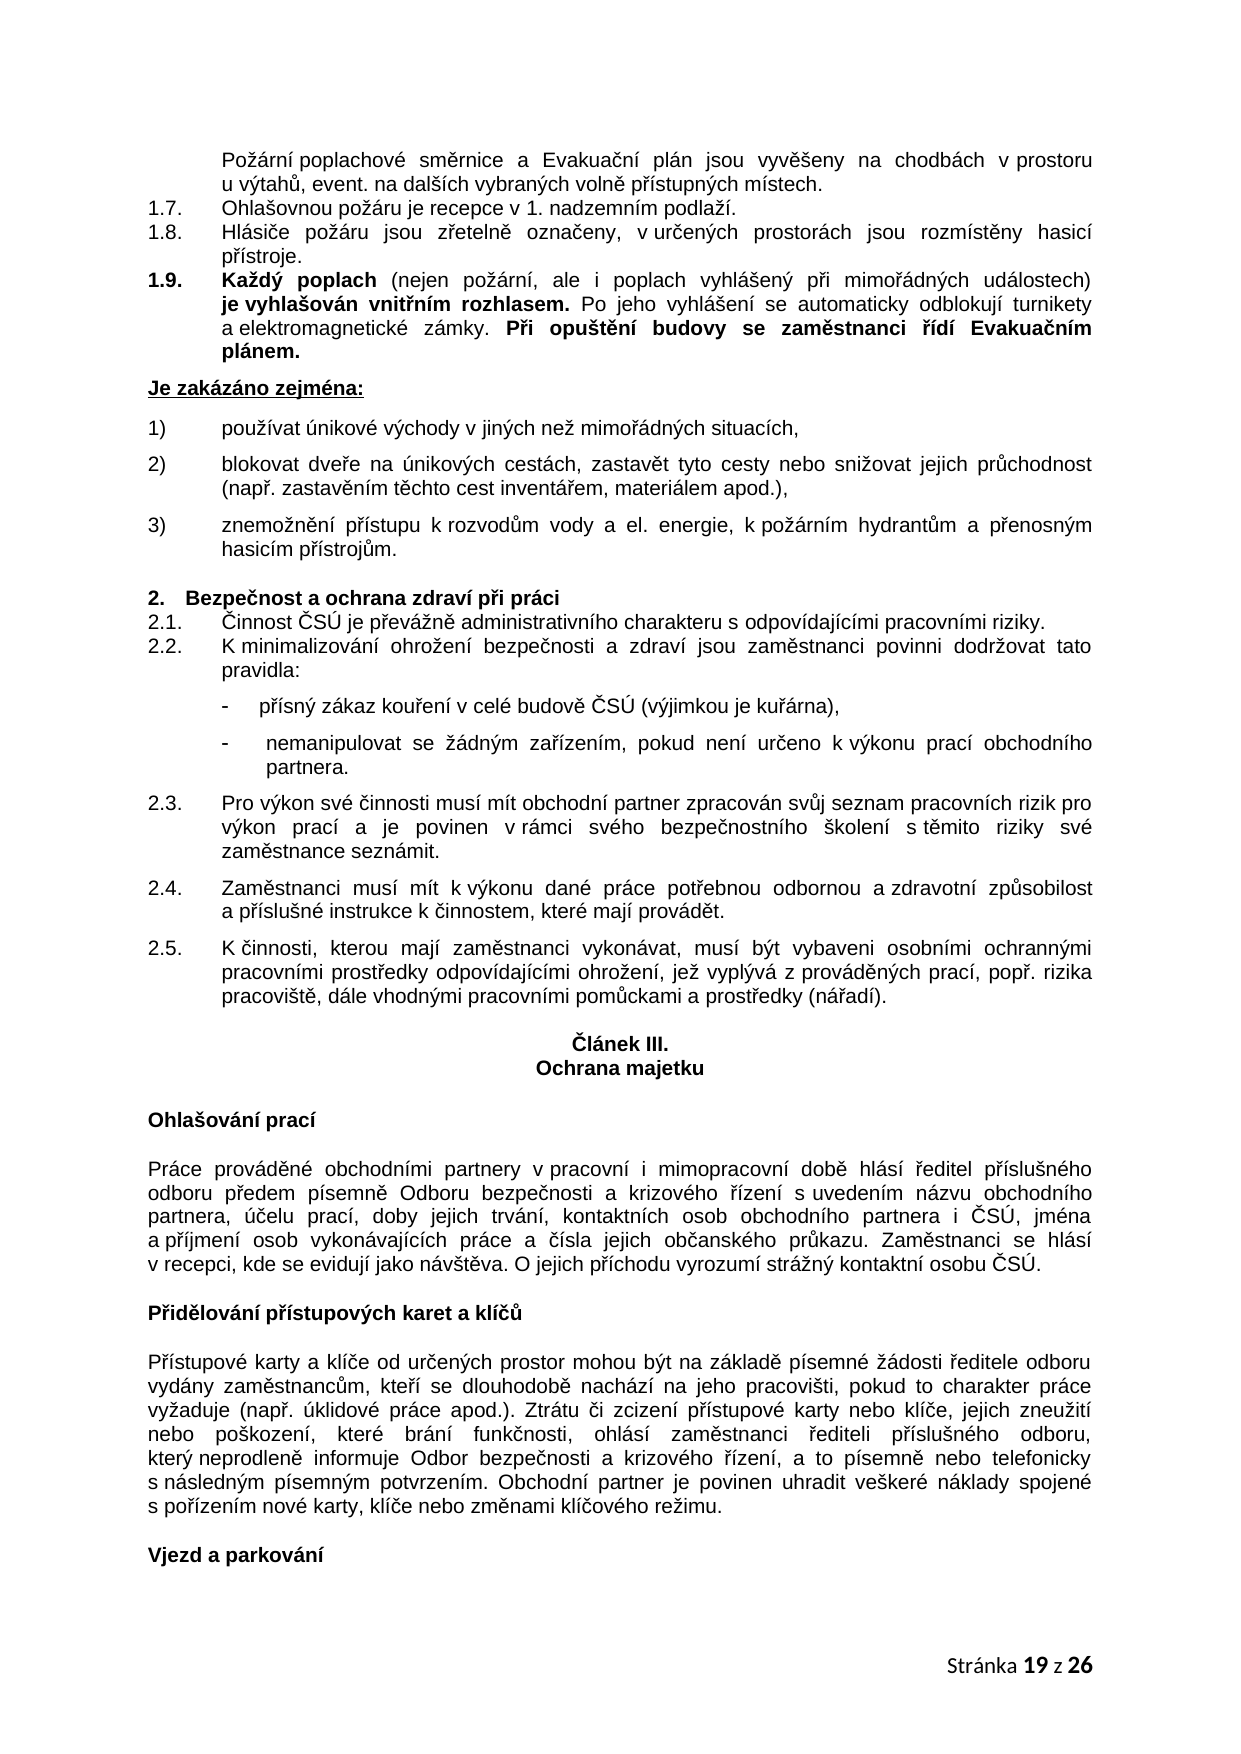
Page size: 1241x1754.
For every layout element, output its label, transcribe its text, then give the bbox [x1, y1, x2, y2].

text Je zakázáno zejména: [148, 376, 1093, 400]
list Každý poplach (nejen požární, ale i poplach vyhlášený při mimořádných událostech) je vyhlašován vnitřním rozhlasem. Po jeho vyhlášení se automaticky odblokují turnikety a elektromagnetické zámky. Při opuštění budovy se zaměstnanci řídí Evakuačním plánem. [148, 267, 1093, 363]
list Pro výkon své činnosti musí mít obchodní partner zpracován svůj seznam pracovních rizik pro výkon prací a je povinen v rámci svého bezpečnostního školení s těmito riziky své zaměstnance seznámit. [148, 791, 1093, 863]
text Článek III. [148, 1032, 1093, 1056]
list nemanipulovat se žádným zařízením, pokud není určeno k výkonu prací obchodního partnera. [221, 730, 1093, 778]
list používat únikové východy v jiných než mimořádných situacích, [148, 416, 1093, 440]
list Ohlašovnou požáru je recepce v 1. nadzemním podlaží. [148, 196, 1093, 219]
list Hlásiče požáru jsou zřetelně označeny, v určených prostorách jsou rozmístěny hasicí přístroje. [148, 219, 1093, 267]
list blokovat dveře na únikových cestách, zastavět tyto cesty nebo snižovat jejich průchodnost (např. zastavěním těchto cest inventářem, materiálem apod.), [148, 452, 1093, 500]
list K činnosti, kterou mají zaměstnanci vykonávat, musí být vybaveni osobními ochrannými pracovními prostředky odpovídajícími ohrožení, jež vyplývá z prováděných prací, popř. rizika pracoviště, dále vhodnými pracovními pomůckami a prostředky (nářadí). [148, 936, 1093, 1008]
list K minimalizování ohrožení bezpečnosti a zdraví jsou zaměstnanci povinni dodržovat tato pravidla: [148, 633, 1093, 681]
list Bezpečnost a ochrana zdraví při práci [148, 586, 1093, 609]
text Vjezd a parkování [148, 1543, 1093, 1567]
list Činnost ČSÚ je převážně administrativního charakteru s odpovídajícími pracovními riziky. [148, 609, 1093, 633]
list Zaměstnanci musí mít k výkonu dané práce potřebnou odbornou a zdravotní způsobilost a příslušné instrukce k činnostem, které mají provádět. [148, 875, 1093, 923]
list znemožnění přístupu k rozvodům vody a el. energie, k požárním hydrantům a přenosným hasicím přístrojům. [148, 513, 1093, 561]
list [148, 148, 1093, 196]
text Přístupové karty a klíče od určených prostor mohou být na základě písemné žádosti ředitele odboru vydány zaměstnancům, kteří se dlouhodobě nachází na jeho pracovišti, pokud to charakter práce vyžaduje (např. úklidové práce apod.). Ztrátu či zcizení přístupové karty nebo klíče, jejich zneužití nebo poškození, které brání funkčnosti, ohlásí zaměstnanci řediteli příslušného odboru, který neprodleně informuje Odbor bezpečnosti a krizového řízení, a to písemně nebo telefonicky s následným písemným potvrzením. Obchodní partner je povinen uhradit veškeré náklady spojené s pořízením nové karty, klíče nebo změnami klíčového režimu. [148, 1350, 1093, 1518]
text Práce prováděné obchodními partnery v pracovní i mimopracovní době hlásí ředitel příslušného odboru předem písemně Odboru bezpečnosti a krizového řízení s uvedením názvu obchodního partnera, účelu prací, doby jejich trvání, kontaktních osob obchodního partnera i ČSÚ, jména a příjmení osob vykonávajících práce a čísla jejich občanského průkazu. Zaměstnanci se hlásí v recepci, kde se evidují jako návštěva. O jejich příchodu vyrozumí strážný kontaktní osobu ČSÚ. [148, 1156, 1093, 1276]
text Ochrana majetku [148, 1056, 1093, 1079]
subtitle Přidělování přístupových karet a klíčů [148, 1301, 1093, 1325]
list přísný zákaz kouření v celé budově ČSÚ (výjimkou je kuřárna), [221, 694, 1093, 718]
subtitle Ohlašování prací [148, 1107, 1093, 1131]
